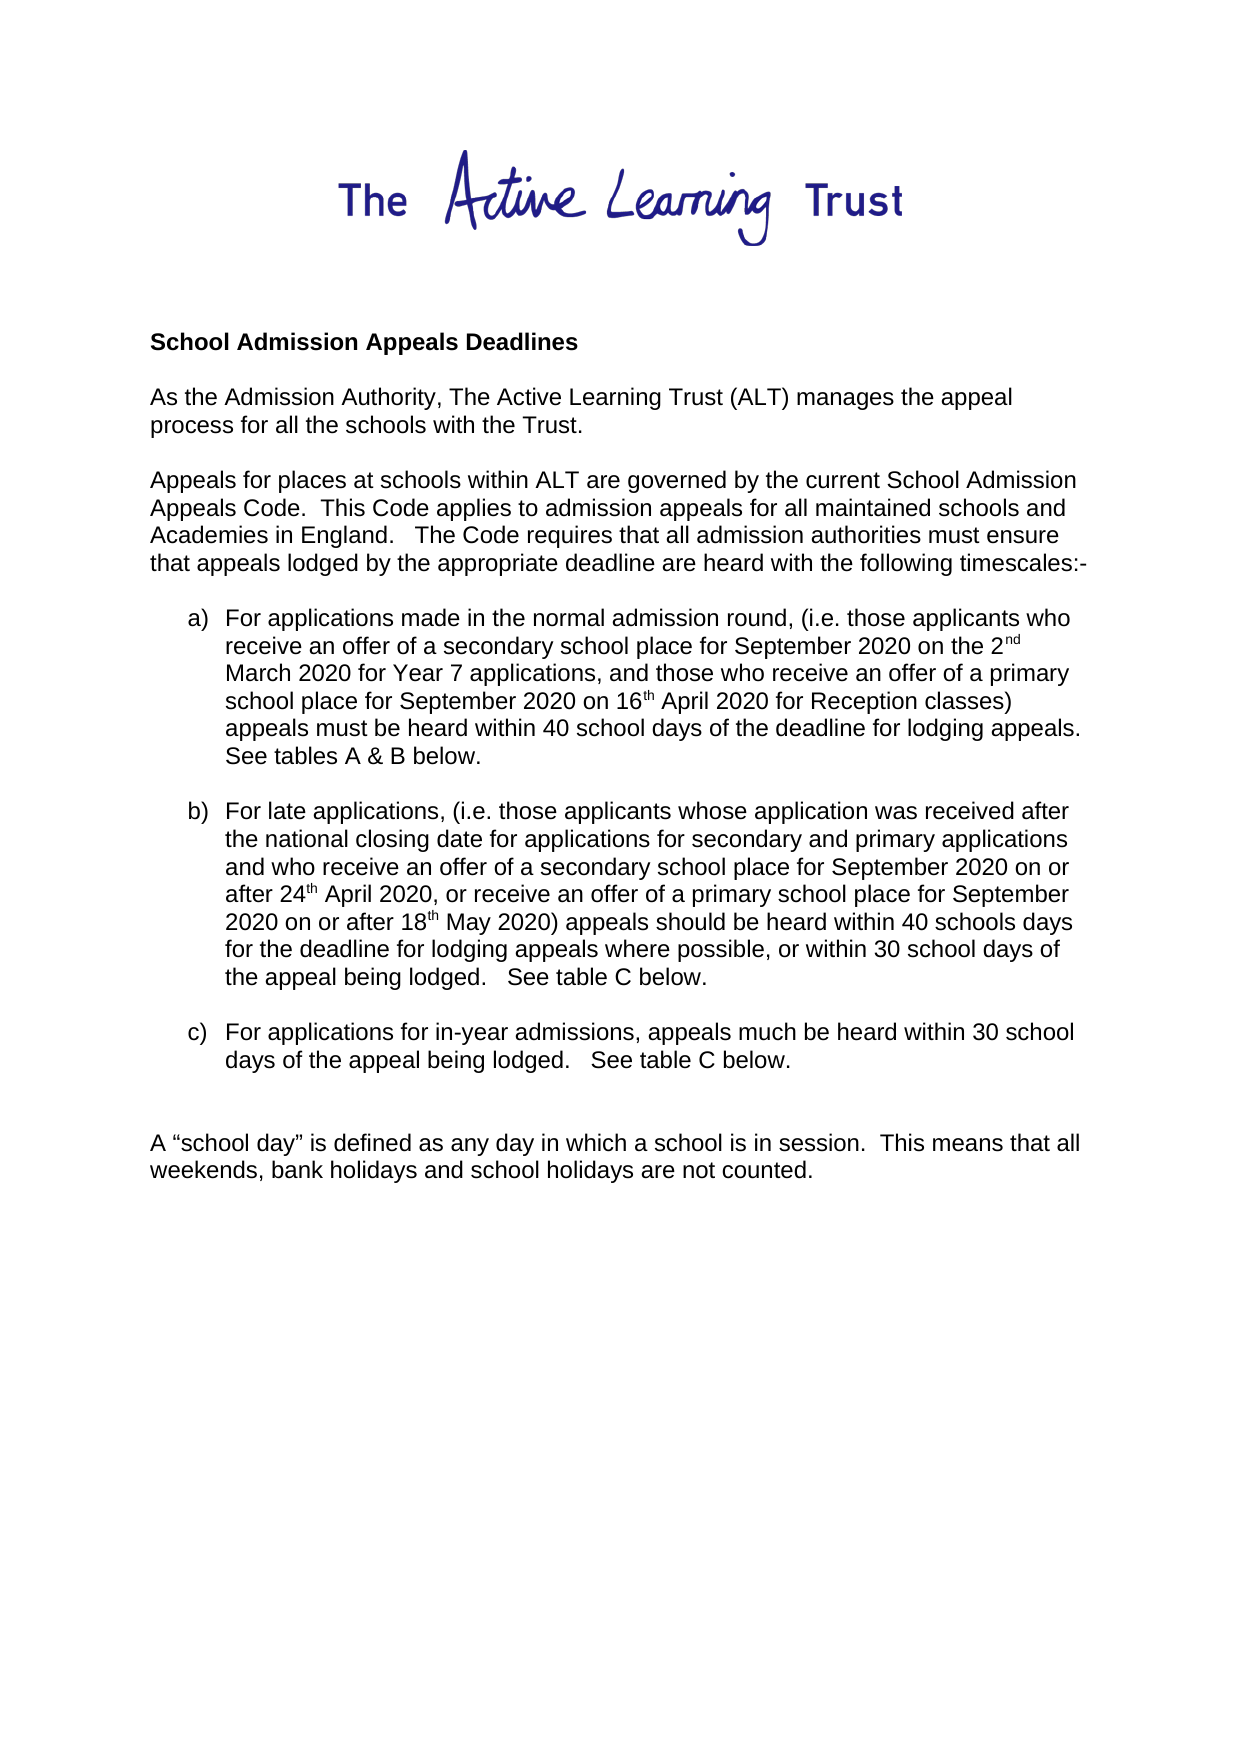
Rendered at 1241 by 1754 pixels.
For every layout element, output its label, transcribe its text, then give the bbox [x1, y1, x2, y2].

picture [338, 150, 902, 246]
list For late applications, (i.e. those applicants whose application was received after the national closing date for applications for secondary and primary applications and who receive an offer of a secondary school place for September 2020 on or after 24th April 2020, or receive an offer of a primary school place for September 2020 on or after 18th May 2020) appeals should be heard within 40 schools days for the deadline for lodging appeals where possible, or within 30 school days of the appeal being lodged. See table C below. [187, 797, 1090, 990]
text As the Admission Authority, The Active Learning Trust (ALT) manages the appeal process for all the schools with the Trust. [150, 383, 1090, 438]
list For applications made in the normal admission round, (i.e. those applicants who receive an offer of a secondary school place for September 2020 on the 2nd March 2020 for Year 7 applications, and those who receive an offer of a primary school place for September 2020 on 16th April 2020 for Reception classes) appeals must be heard within 40 school days of the deadline for lodging appeals. See tables A & B below. [187, 604, 1090, 769]
text School Admission Appeals Deadlines [150, 328, 1090, 356]
text A “school day” is defined as any day in which a school is in session. This means that all weekends, bank holidays and school holidays are not counted. [150, 1128, 1090, 1184]
text Appeals for places at schools within ALT are governed by the current School Admission Appeals Code. This Code applies to admission appeals for all maintained schools and Academies in England. The Code requires that all admission authorities must ensure that appeals lodged by the appropriate deadline are heard with the following timescales:- [150, 466, 1090, 576]
list For applications for in-year admissions, appeals much be heard within 30 school days of the appeal being lodged. See table C below. [187, 1018, 1090, 1073]
